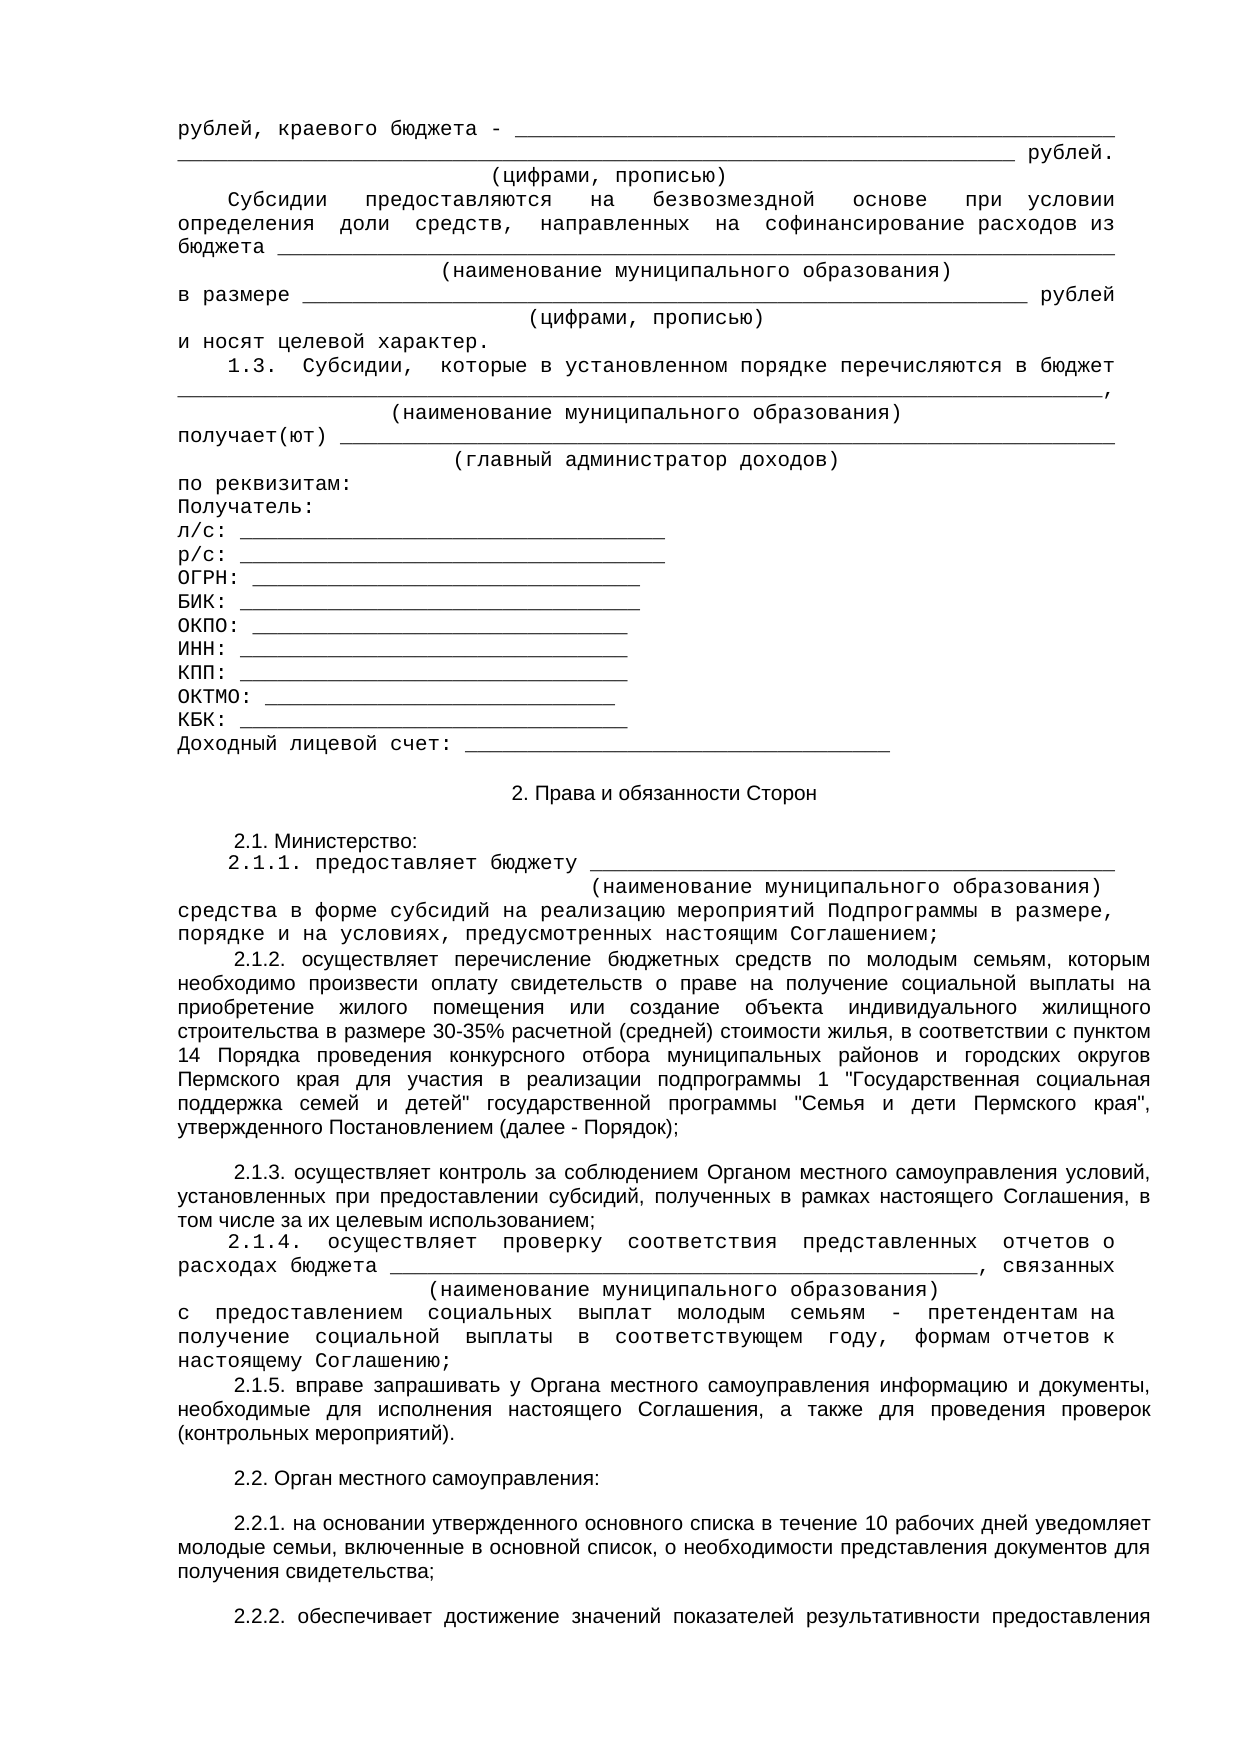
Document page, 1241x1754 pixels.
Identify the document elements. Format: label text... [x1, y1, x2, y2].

text ИНН: _______________________________ [177, 638, 1152, 662]
text БИК: ________________________________ [177, 591, 1152, 615]
text 2.1.5. вправе запрашивать у Органа местного самоуправления информацию и документы, необходимые для исполнения настоящего Соглашения, а также для проведения проверок (контрольных мероприятий). [177, 1373, 1152, 1445]
text по реквизитам: [177, 473, 1152, 496]
text Субсидии предоставляются на безвозмездной основе при условии [177, 189, 1152, 213]
text определения доли средств, направленных на софинансирование расходов из [177, 213, 1152, 236]
text 1.3. Субсидии, которые в установленном порядке перечисляются в бюджет [177, 354, 1152, 378]
text __________________________________________________________________________, [177, 378, 1152, 402]
text в размере __________________________________________________________ рублей [177, 284, 1152, 307]
text ___________________________________________________________________ рублей. [177, 142, 1152, 165]
text (главный администратор доходов) [177, 449, 1152, 473]
text расходах бюджета _______________________________________________, связанных [177, 1255, 1152, 1279]
text (наименование муниципального образования) [177, 876, 1152, 900]
text (наименование муниципального образования) [177, 1279, 1152, 1302]
text получает(ют) ______________________________________________________________ [177, 426, 1152, 449]
text 2.1.3. осуществляет контроль за соблюдением Органом местного самоуправления условий, установленных при предоставлении субсидий, полученных в рамках настоящего Соглашения, в том числе за их целевым использованием; [177, 1159, 1152, 1231]
text ОГРН: _______________________________ [177, 567, 1152, 591]
text получение социальной выплаты в соответствующем году, формам отчетов к [177, 1326, 1152, 1349]
text 2.2. Орган местного самоуправления: [177, 1466, 1152, 1490]
text с предоставлением социальных выплат молодым семьям - претендентам на [177, 1302, 1152, 1326]
text Доходный лицевой счет: __________________________________ [177, 733, 1152, 757]
text (цифрами, прописью) [177, 165, 1152, 189]
text 2.1.1. предоставляет бюджету __________________________________________ [177, 852, 1152, 876]
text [177, 1603, 1152, 1627]
text 2.2.1. на основании утвержденного основного списка в течение 10 рабочих дней уведомляет молодые семьи, включенные в основной список, о необходимости представления документов для получения свидетельства; [177, 1511, 1152, 1583]
text средства в форме субсидий на реализацию мероприятий Подпрограммы в размере, [177, 900, 1152, 923]
text 2.1.4. осуществляет проверку соответствия представленных отчетов о [177, 1231, 1152, 1255]
text Получатель: [177, 496, 1152, 520]
text бюджета ___________________________________________________________________ [177, 236, 1152, 260]
text л/с: __________________________________ [177, 520, 1152, 544]
text ОКПО: ______________________________ [177, 615, 1152, 638]
text 2.1.2. осуществляет перечисление бюджетных средств по молодым семьям, которым необходимо произвести оплату свидетельств о праве на получение социальной выплаты на приобретение жилого помещения или создание объекта индивидуального жилищного строительства в размере 30-35% расчетной (средней) стоимости жилья, в соответствии с пунктом 14 Порядка проведения конкурсного отбора муниципальных районов и городских округов Пермского края для участия в реализации подпрограммы 1 "Государственная социальная поддержка семей и детей" государственной программы "Семья и дети Пермского края", утвержденного Постановлением (далее - Порядок); [177, 947, 1152, 1139]
text (цифрами, прописью) [177, 307, 1152, 331]
text р/с: __________________________________ [177, 544, 1152, 567]
text (наименование муниципального образования) [177, 260, 1152, 284]
text ОКТМО: ____________________________ [177, 686, 1152, 709]
text порядке и на условиях, предусмотренных настоящим Соглашением; [177, 923, 1152, 947]
text и носят целевой характер. [177, 331, 1152, 354]
text 2. Права и обязанности Сторон [177, 781, 1152, 804]
text рублей, краевого бюджета - ________________________________________________ [177, 118, 1152, 142]
text 2.1. Министерство: [177, 828, 1152, 852]
text КПП: _______________________________ [177, 662, 1152, 686]
text КБК: _______________________________ [177, 709, 1152, 733]
text настоящему Соглашению; [177, 1349, 1152, 1373]
text (наименование муниципального образования) [177, 402, 1152, 426]
